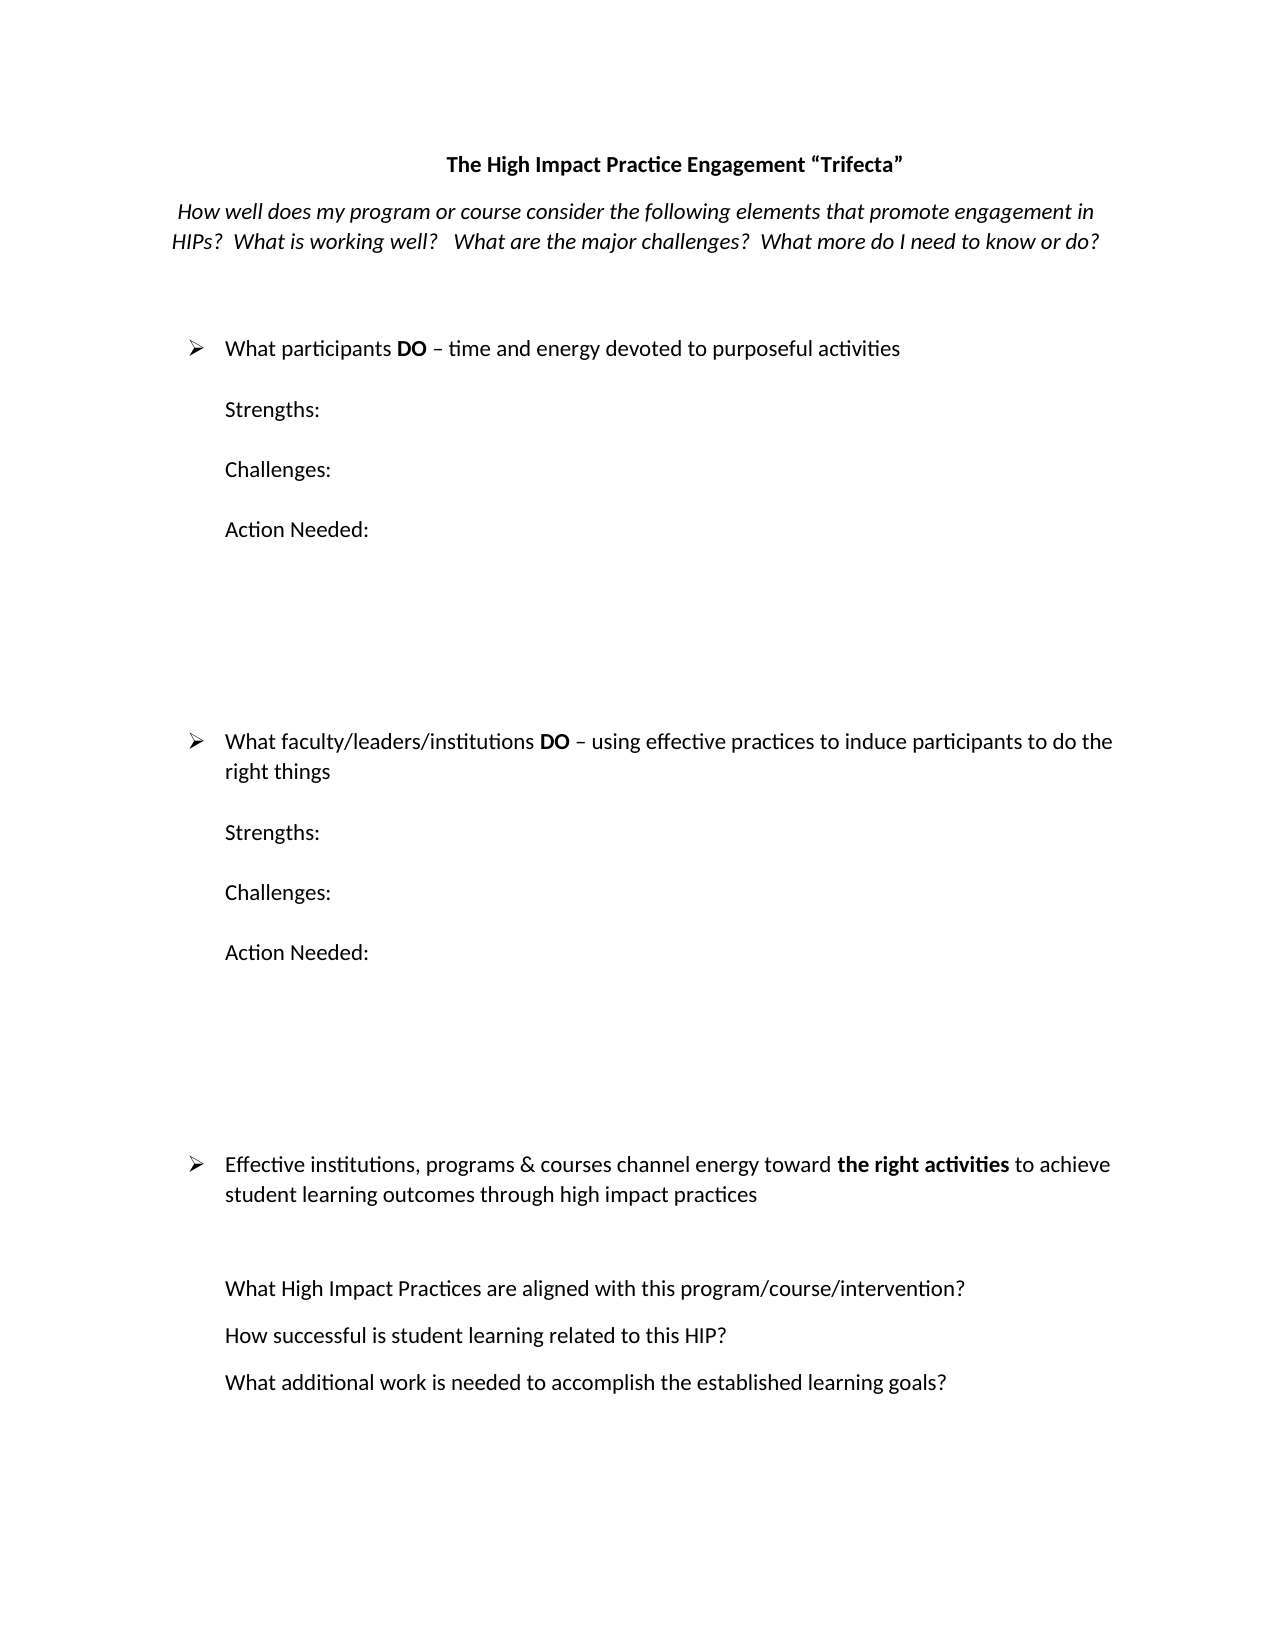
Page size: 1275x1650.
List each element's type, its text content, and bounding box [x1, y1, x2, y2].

text How successful is student learning related to this HIP? [225, 1321, 1125, 1349]
list Challenges: [225, 455, 1125, 483]
list What faculty/leaders/institutions DO – using effective practices to induce participants to do the right things [187, 727, 1125, 785]
list Strengths: [225, 395, 1125, 423]
list Action Needed: [225, 516, 1125, 544]
list The High Impact Practice Engagement “Trifecta” [225, 150, 1125, 178]
list What participants DO – time and energy devoted to purposeful activities [187, 334, 1125, 362]
list Strengths: [225, 818, 1125, 846]
list Challenges: [225, 878, 1125, 906]
text What additional work is needed to accomplish the established learning goals? [225, 1368, 1125, 1396]
text How well does my program or course consider the following elements that promote engagement in HIPs? What is working well? What are the major challenges? What more do I need to know or do? [150, 197, 1125, 255]
list Effective institutions, programs & courses channel energy toward the right activities to achieve student learning outcomes through high impact practices [187, 1150, 1125, 1208]
text What High Impact Practices are aligned with this program/course/intervention? [225, 1274, 1125, 1302]
list Action Needed: [225, 938, 1125, 967]
